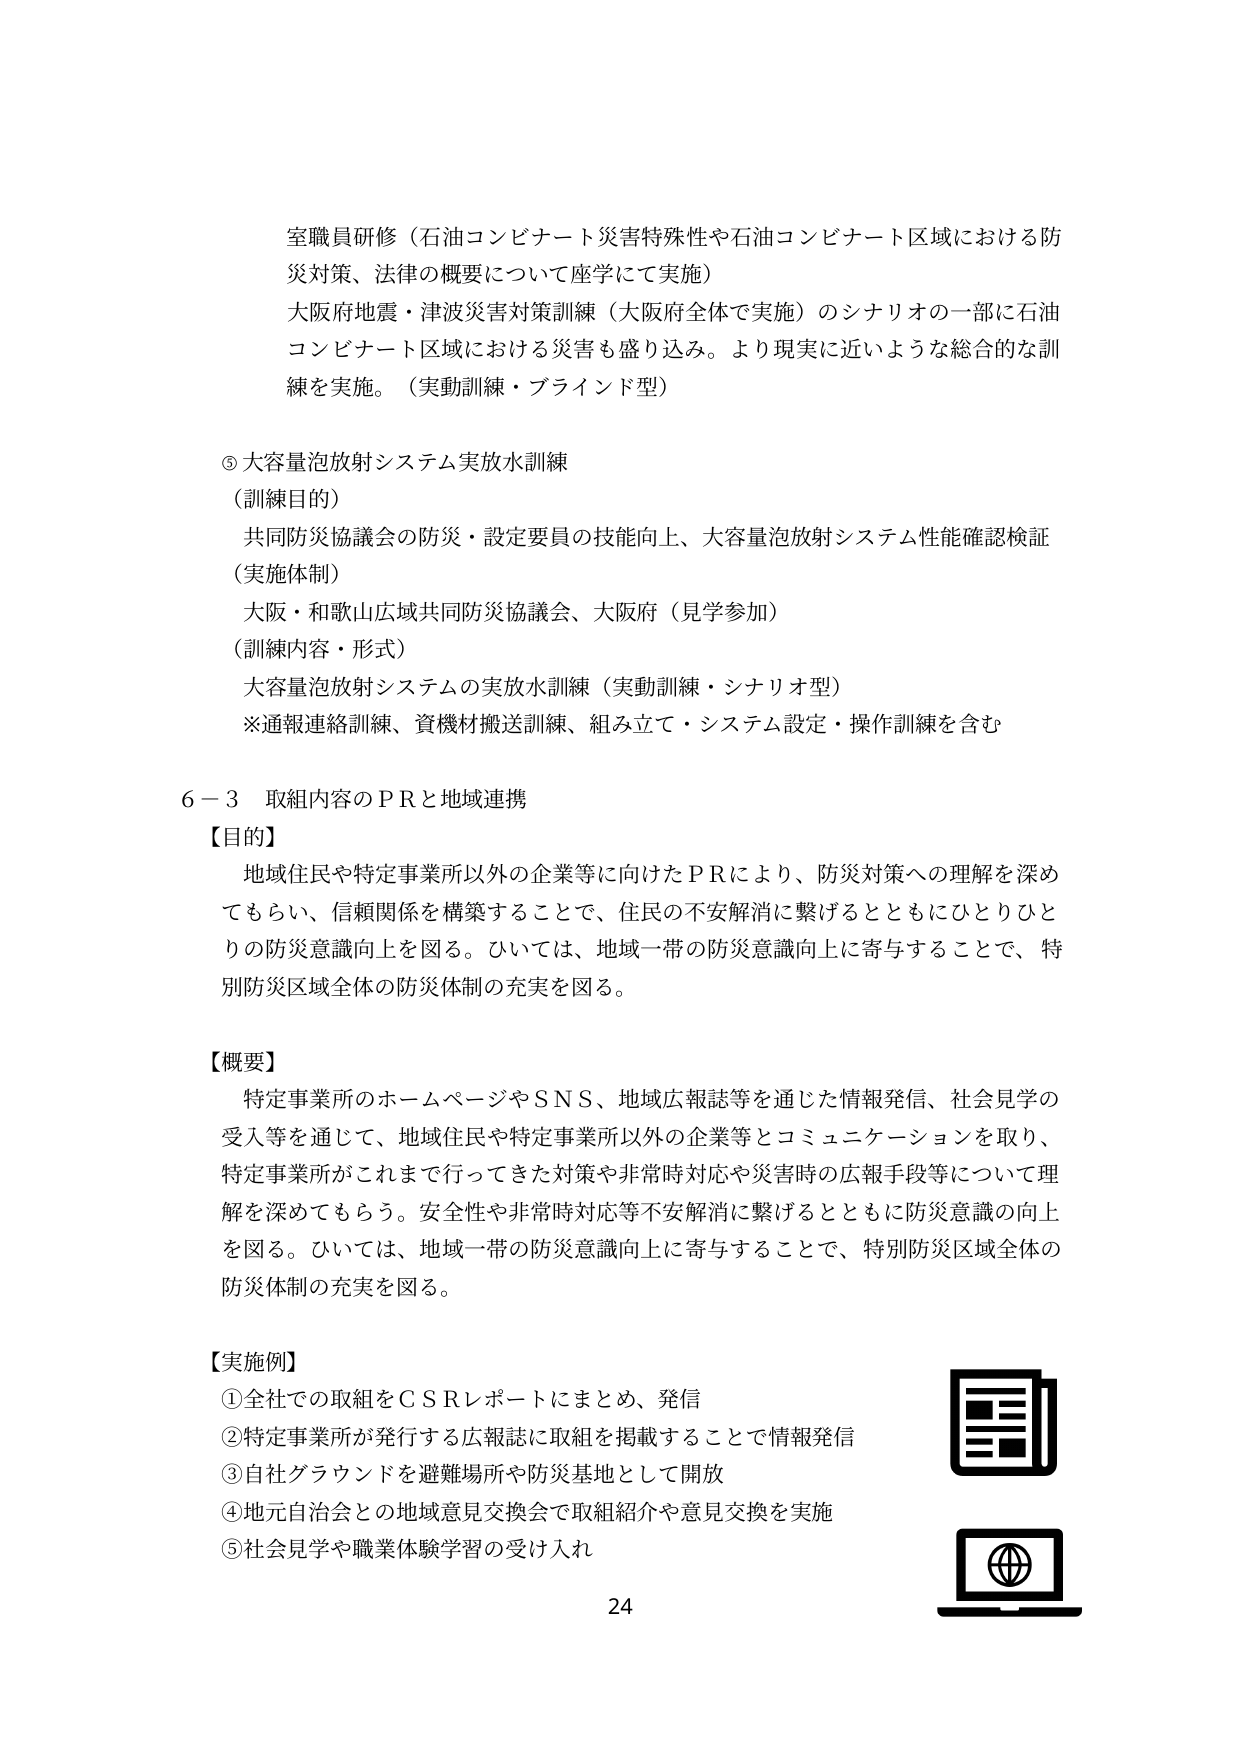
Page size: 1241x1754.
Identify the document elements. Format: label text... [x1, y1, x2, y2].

text （訓練目的） [177, 479, 1063, 517]
text ④地元自治会との地域意見交換会で取組紹介や意見交換を実施 [177, 1492, 1063, 1529]
text （訓練内容・形式） [177, 629, 1063, 667]
text 特定事業所のホームページやＳＮＳ、地域広報誌等を通じた情報発信、社会見学の受入等を通じて、地域住民や特定事業所以外の企業等とコミュニケーションを取り、特定事業所がこれまで行ってきた対策や非常時対応や災害時の広報手段等について理解を深めてもらう。安全性や非常時対応等不安解消に繋げるとともに防災意識の向上を図る。ひいては、地域一帯の防災意識向上に寄与することで、特別防災区域全体の防災体制の充実を図る。 [177, 1079, 1063, 1304]
text 地域住民や特定事業所以外の企業等に向けたＰＲにより、防災対策への理解を深めてもらい、信頼関係を構築することで、住民の不安解消に繋げるとともにひとりひとりの防災意識向上を図る。ひいては、地域一帯の防災意識向上に寄与することで、特別防災区域全体の防災体制の充実を図る。 [221, 854, 1063, 1004]
picture [934, 1347, 1085, 1648]
text 【目的】 [199, 817, 1063, 854]
text 【概要】 [177, 1042, 1063, 1079]
text （実施体制） [177, 554, 1063, 592]
text ③自社グラウンドを避難場所や防災基地として開放 [177, 1454, 1063, 1492]
text ⑤社会見学や職業体験学習の受け入れ [177, 1529, 1063, 1567]
text 共同防災協議会の防災・設定要員の技能向上、大容量泡放射システム性能確認検証 [177, 517, 1063, 554]
text ⑤大容量泡放射システム実放水訓練 [177, 442, 1063, 479]
text 大容量泡放射システムの実放水訓練（実動訓練・シナリオ型） [177, 667, 1063, 704]
text 大阪府地震・津波災害対策訓練（大阪府全体で実施）のシナリオの一部に石油コンビナート区域における災害も盛り込み。より現実に近いような総合的な訓練を実施。（実動訓練・ブラインド型） [177, 292, 1063, 404]
text ※通報連絡訓練、資機材搬送訓練、組み立て・システム設定・操作訓練を含む [177, 704, 1063, 742]
text ６－３ 取組内容のＰＲと地域連携 [177, 779, 1063, 817]
text 大阪・和歌山広域共同防災協議会、大阪府（見学参加） [177, 592, 1063, 629]
text 室職員研修（石油コンビナート災害特殊性や石油コンビナート区域における防災対策、法律の概要について座学にて実施） [287, 217, 1063, 292]
text ①全社での取組をＣＳＲレポートにまとめ、発信 [177, 1379, 1063, 1417]
text ②特定事業所が発行する広報誌に取組を掲載することで情報発信 [177, 1417, 1063, 1454]
text 【実施例】 [177, 1342, 1063, 1379]
